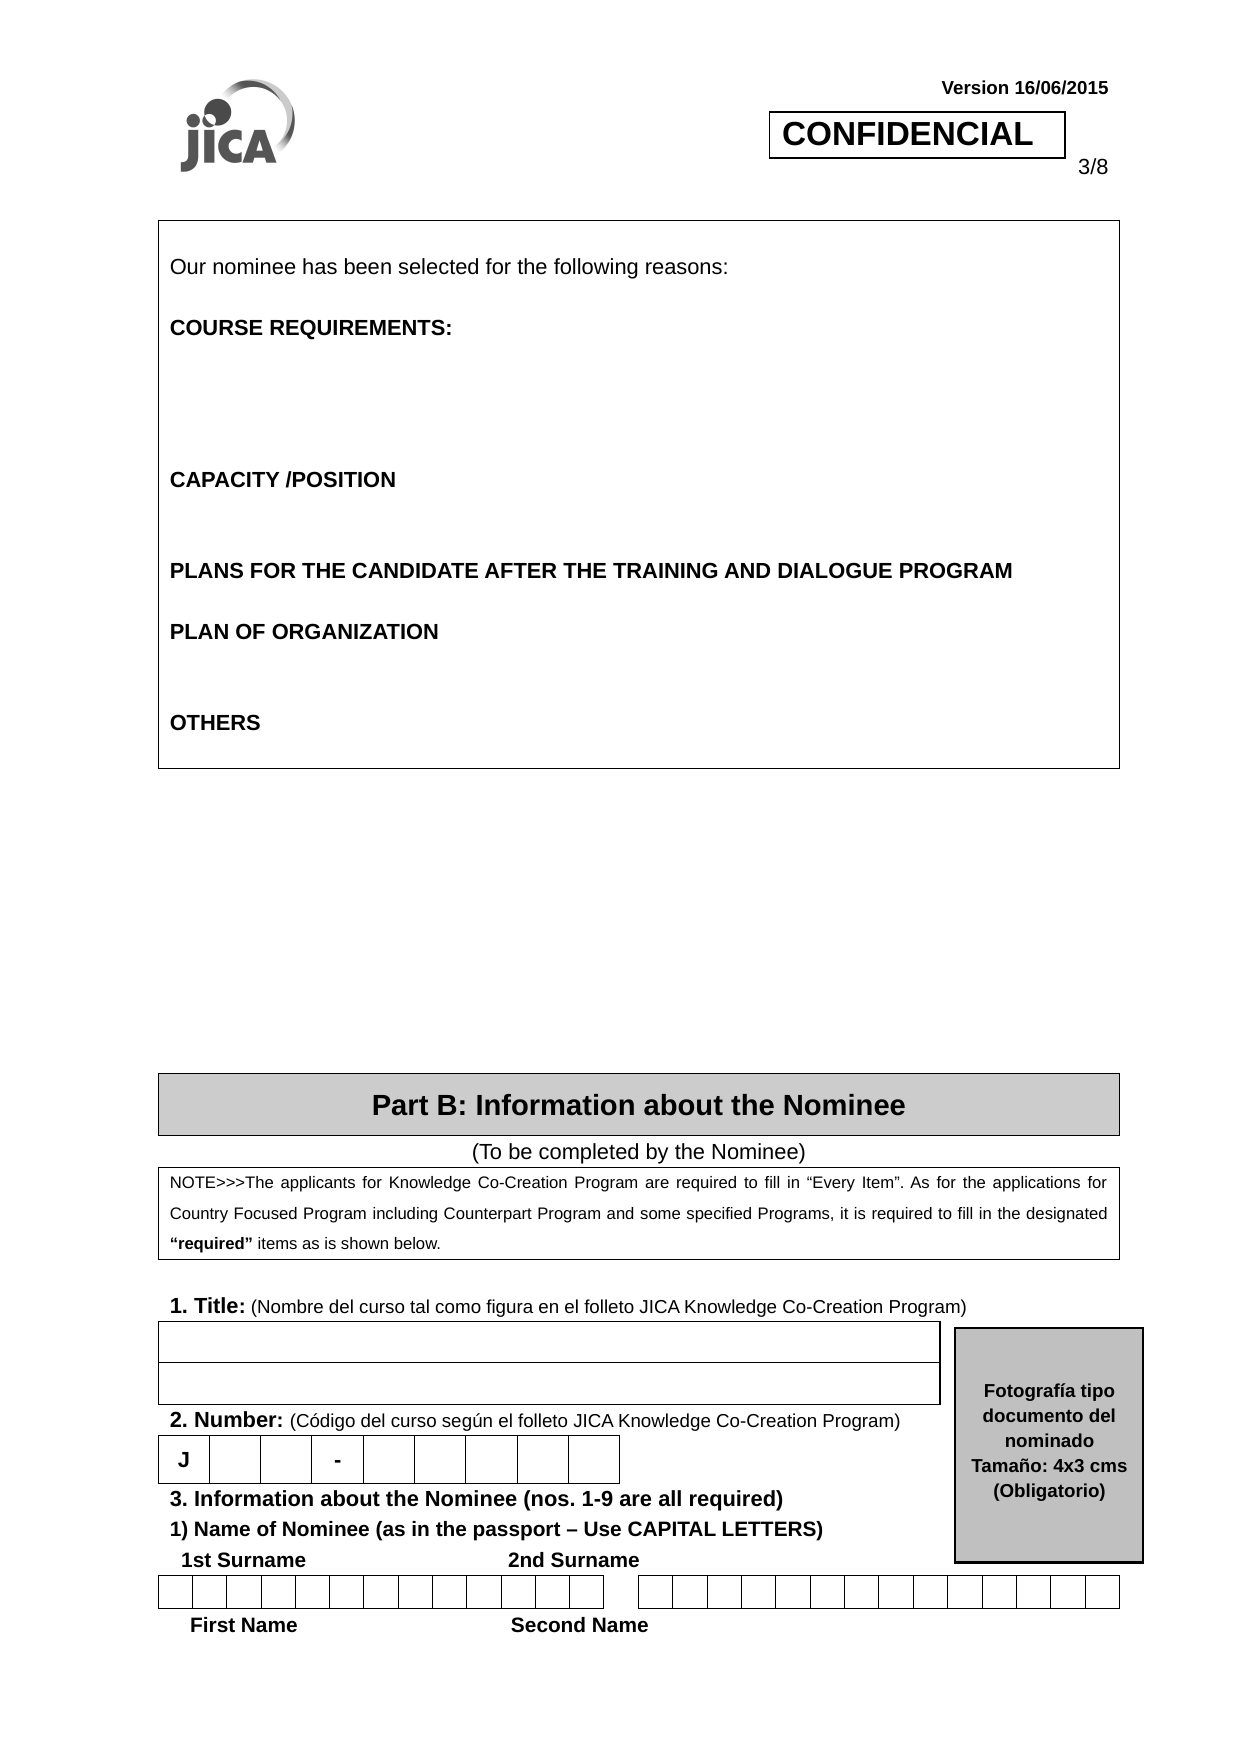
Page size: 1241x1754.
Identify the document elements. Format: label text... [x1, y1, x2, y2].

table_header [914, 1576, 947, 1608]
table_header [518, 1436, 568, 1482]
text First Name Second Name [169, 1609, 1108, 1639]
text 2. Number: (Código del curso según el folleto JICA Knowledge Co-Creation Program) [169, 1405, 954, 1435]
table_header [879, 1576, 913, 1608]
table_header J [159, 1436, 209, 1482]
table_header [330, 1576, 363, 1608]
table_header [569, 1436, 619, 1482]
table_header [948, 1576, 982, 1608]
table_header [467, 1576, 501, 1608]
table_header [673, 1576, 707, 1608]
table_header [1017, 1576, 1050, 1608]
table_header [262, 1576, 295, 1608]
table_cell [159, 1363, 939, 1404]
table_header [708, 1576, 741, 1608]
table_header [811, 1576, 844, 1608]
table_header [466, 1436, 517, 1482]
table_header NOTE>>>The applicants for Knowledge Co-Creation Program are required to fill in “Every Item”. As for the applications for Country Focused Program including Counterpart Program and some specified Programs, it is required to fill in the designated “required” items as is shown below. [159, 1168, 1119, 1259]
table_header Part B: Information about the Nominee [159, 1074, 1119, 1135]
table_header [1051, 1576, 1085, 1608]
text 1st Surname 2nd Surname [169, 1544, 1108, 1575]
table_header [570, 1576, 603, 1608]
table_header [983, 1576, 1016, 1608]
table_header [845, 1576, 878, 1608]
table_header [639, 1576, 672, 1608]
table_header [364, 1576, 398, 1608]
table_header Our nominee has been selected for the following reasons: COURSE REQUIREMENTS: CAPACITY /POSITION PLANS FOR THE CANDIDATE AFTER THE TRAINING AND DIALOGUE PROGRAM PLAN OF ORGANIZATION OTHERS [159, 221, 1119, 768]
table_header [399, 1576, 432, 1608]
table_header [227, 1576, 261, 1608]
table_header [364, 1436, 414, 1482]
table_header [296, 1576, 329, 1608]
table_header [604, 1575, 638, 1608]
table_header [210, 1436, 260, 1482]
table_header [502, 1576, 535, 1608]
table_header [742, 1576, 775, 1608]
table_header - [312, 1436, 363, 1482]
table_header [159, 1576, 192, 1608]
table_header [415, 1436, 465, 1482]
table_header [433, 1576, 466, 1608]
table_header [776, 1576, 810, 1608]
table_header [193, 1576, 226, 1608]
text 1. Title: (Nombre del curso tal como figura en el folleto JICA Knowledge Co-Creation Program) [169, 1290, 1108, 1321]
text 1) Name of Nominee (as in the passport – Use CAPITAL LETTERS) [169, 1514, 954, 1544]
text 3. Information about the Nominee (nos. 1-9 are all required) [169, 1483, 954, 1514]
table_header [1086, 1576, 1119, 1608]
text (To be completed by the Nominee) [169, 1136, 1108, 1167]
table_header [159, 1322, 939, 1362]
table_header [261, 1436, 311, 1482]
table_header [536, 1576, 569, 1608]
